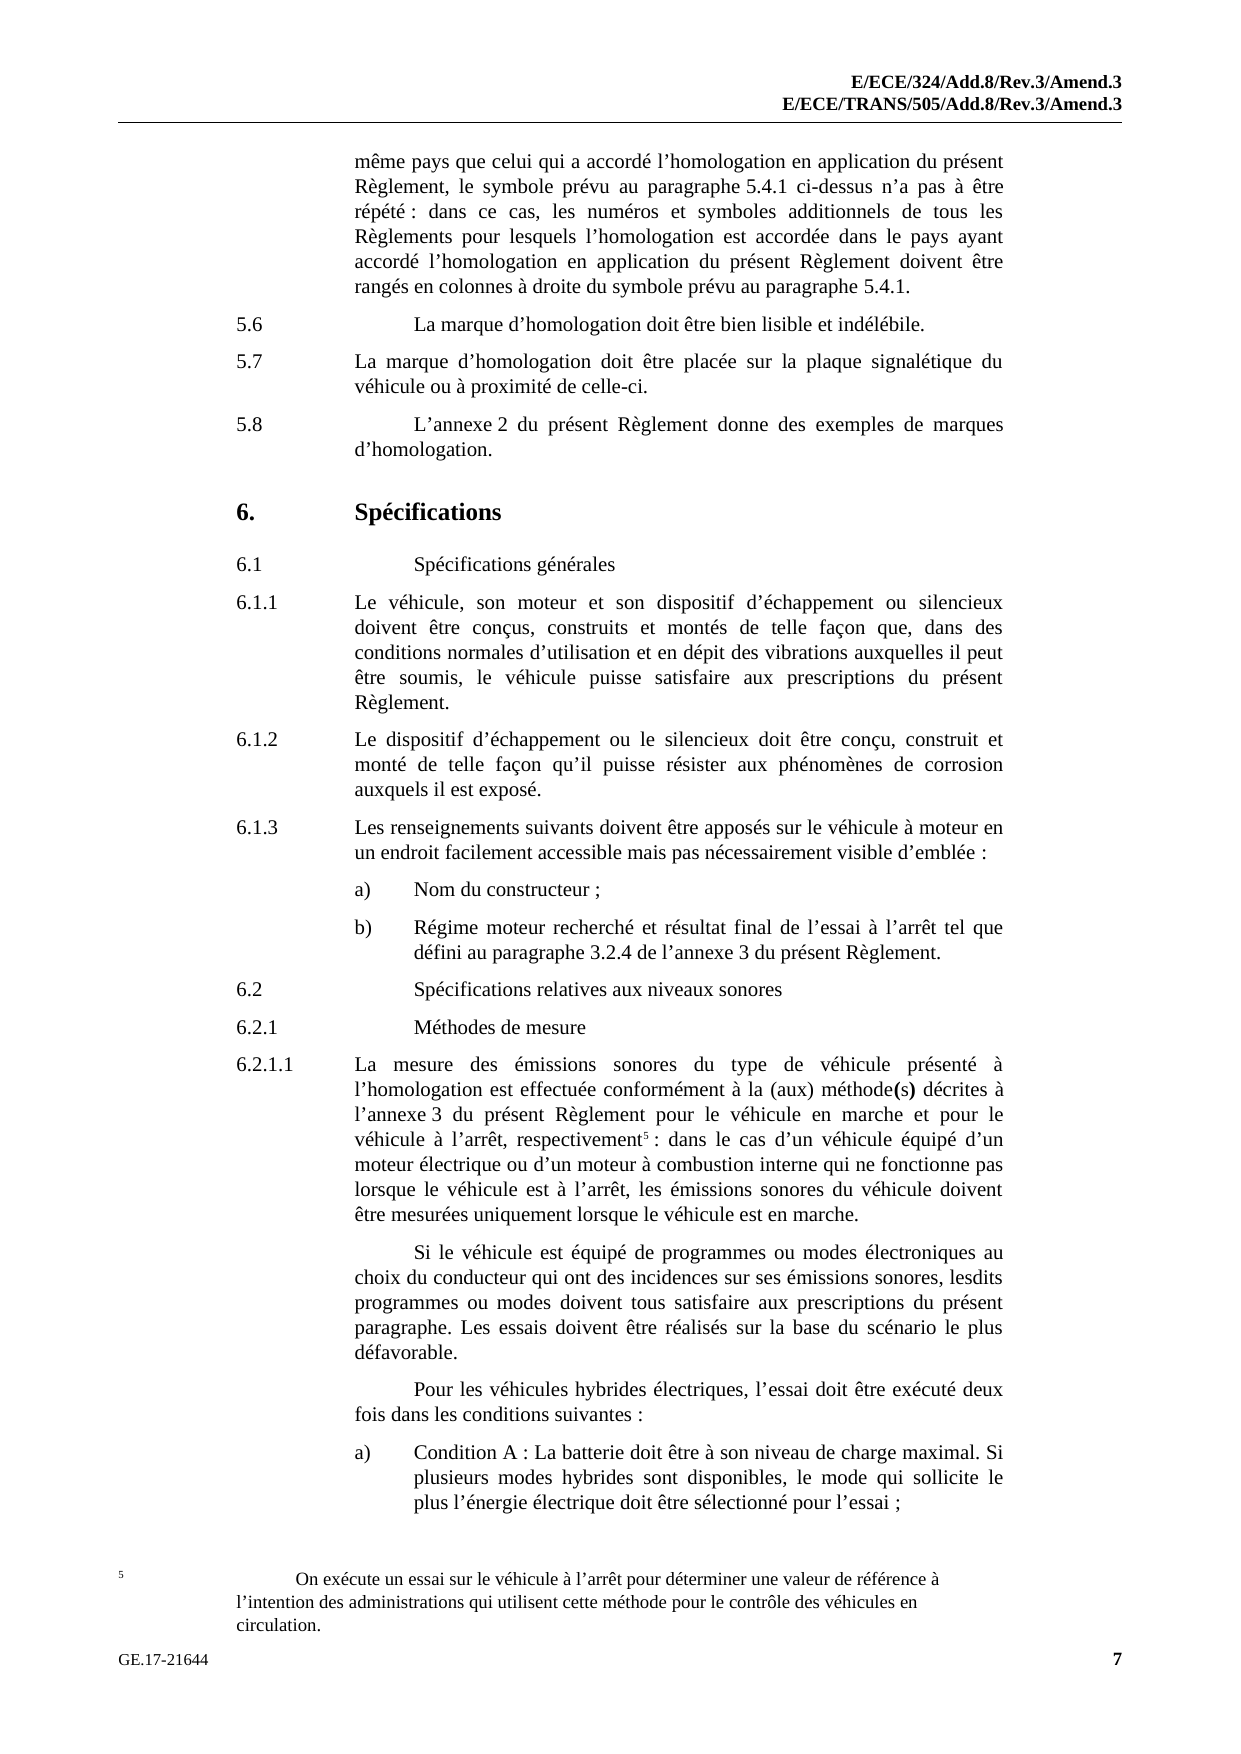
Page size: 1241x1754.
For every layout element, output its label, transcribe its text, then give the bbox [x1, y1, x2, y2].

text 6.1 Spécifications générales [236, 551, 1004, 576]
text 6.2.1 Méthodes de mesure [236, 1014, 1004, 1039]
text Pour les véhicules hybrides électriques, l’essai doit être exécuté deux fois dans les conditions suivantes : [354, 1376, 1004, 1426]
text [236, 148, 1004, 298]
text 6.2.1.1 La mesure des émissions sonores du type de véhicule présenté à l’homologation est effectuée conformément à la (aux) méthode(s) décrites à l’annexe 3 du présent Règlement pour le véhicule en marche et pour le véhicule à l’arrêt, respectivement : dans le cas d’un véhicule équipé d’un moteur électrique ou d’un moteur à combustion interne qui ne fonctionne pas lorsque le véhicule est à l’arrêt, les émissions sonores du véhicule doivent être mesurées uniquement lorsque le véhicule est en marche. [236, 1051, 1004, 1226]
text 6.1.1 Le véhicule, son moteur et son dispositif d’échappement ou silencieux doivent être conçus, construits et montés de telle façon que, dans des conditions normales d’utilisation et en dépit des vibrations auxquelles il peut être soumis, le véhicule puisse satisfaire aux prescriptions du présent Règlement. [236, 589, 1004, 714]
text 6.1.3 Les renseignements suivants doivent être apposés sur le véhicule à moteur en un endroit facilement accessible mais pas nécessairement visible d’emblée : [236, 814, 1004, 864]
text 5.7 La marque d’homologation doit être placée sur la plaque signalétique du véhicule ou à proximité de celle-ci. [236, 348, 1004, 398]
text Si le véhicule est équipé de programmes ou modes électroniques au choix du conducteur qui ont des incidences sur ses émissions sonores, lesdits programmes ou modes doivent tous satisfaire aux prescriptions du présent paragraphe. Les essais doivent être réalisés sur la base du scénario le plus défavorable. [354, 1239, 1004, 1364]
text 6. Spécifications [118, 498, 1004, 526]
text 6.1.2 Le dispositif d’échappement ou le silencieux doit être conçu, construit et monté de telle façon qu’il puisse résister aux phénomènes de corrosion auxquels il est exposé. [236, 726, 1004, 801]
text 5.8 L’annexe 2 du présent Règlement donne des exemples de marques d’homologation. [236, 411, 1004, 461]
text 5.6 La marque d’homologation doit être bien lisible et indélébile. [236, 311, 1004, 336]
text a) Nom du constructeur ; [354, 876, 1004, 901]
text b) Régime moteur recherché et résultat final de l’essai à l’arrêt tel que défini au paragraphe 3.2.4 de l’annexe 3 du présent Règlement. [354, 914, 1004, 964]
text 6.2 Spécifications relatives aux niveaux sonores [236, 976, 1004, 1001]
text a) Condition A : La batterie doit être à son niveau de charge maximal. Si plusieurs modes hybrides sont disponibles, le mode qui sollicite le plus l’énergie électrique doit être sélectionné pour l’essai ; [354, 1439, 1004, 1514]
